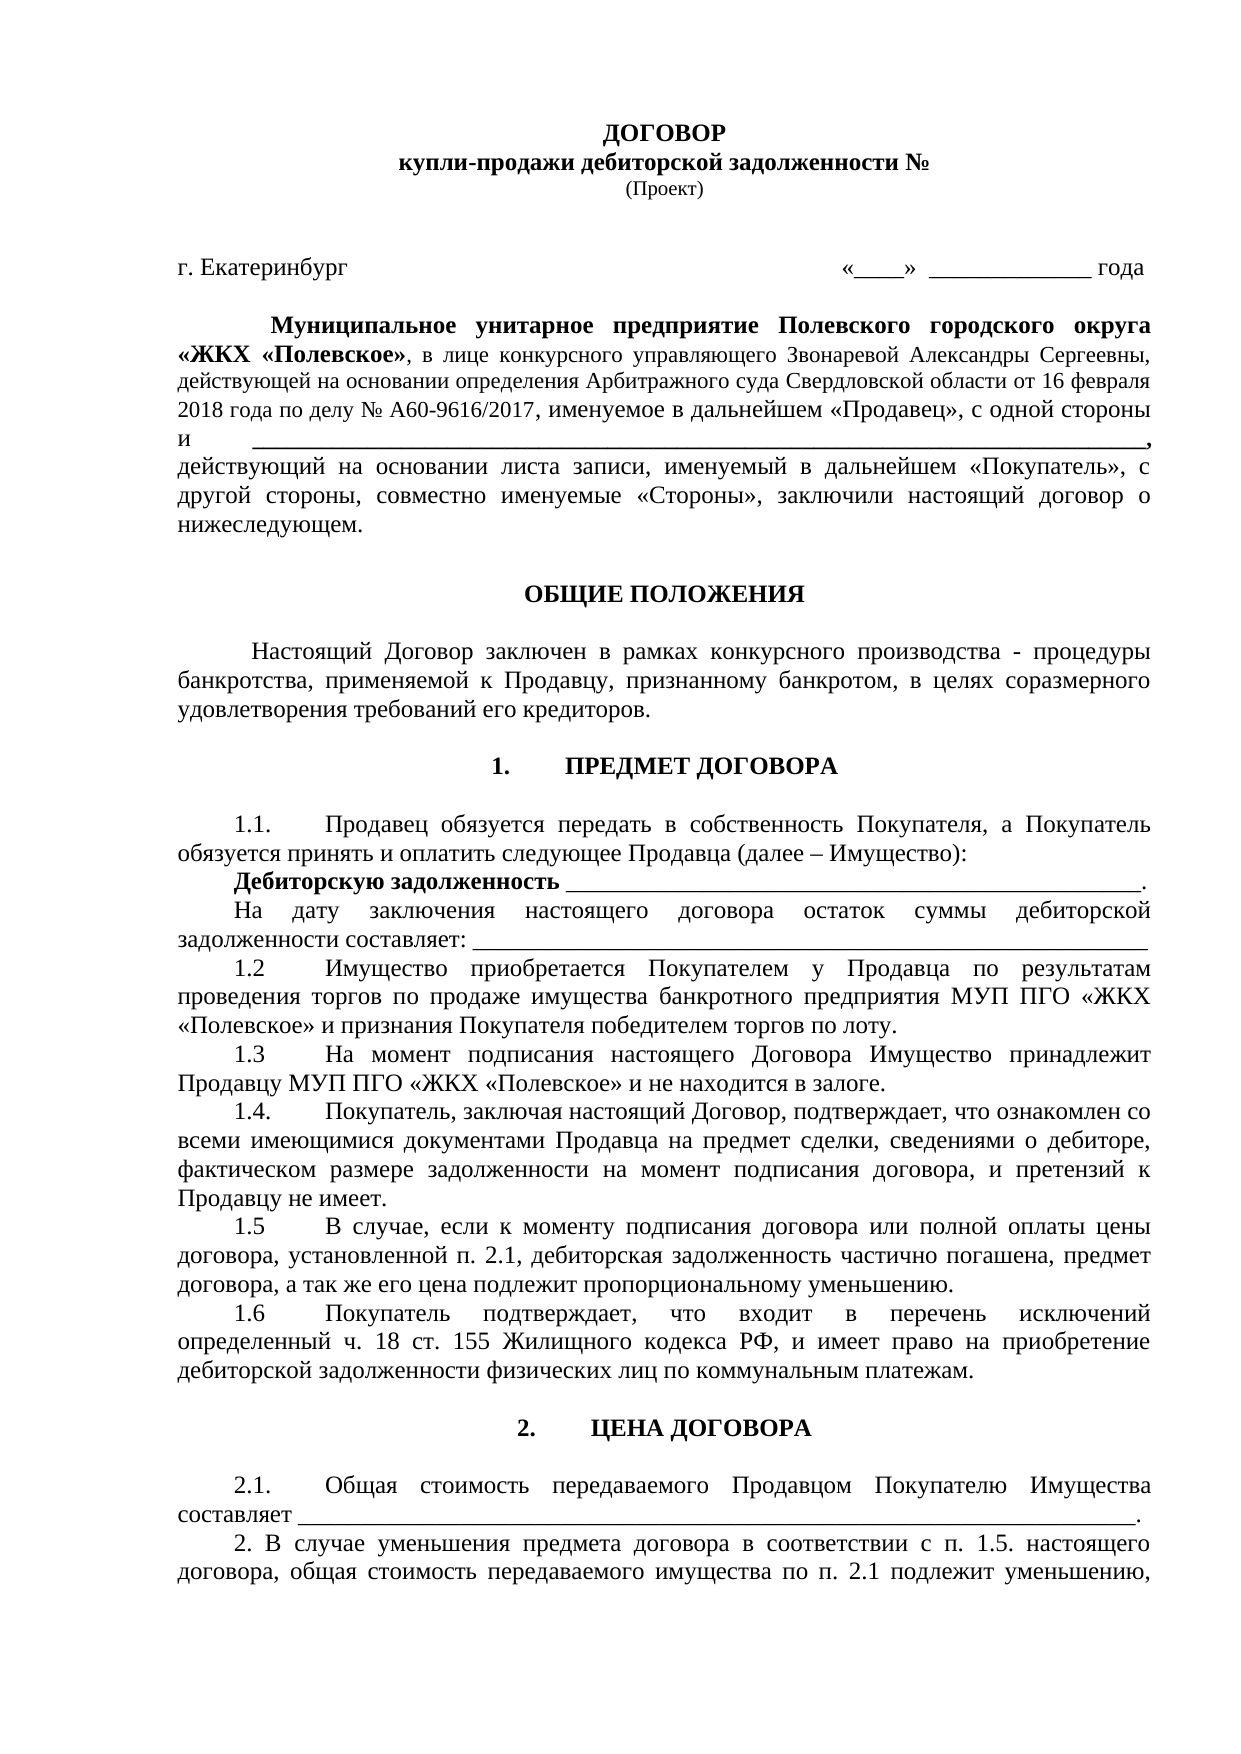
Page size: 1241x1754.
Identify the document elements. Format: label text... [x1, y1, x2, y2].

text 1.6 Покупатель подтверждает, что входит в перечень исключений определенный ч. 18 ст. 155 Жилищного кодекса РФ, и имеет право на приобретение дебиторской задолженности физических лиц по коммунальным платежам. [177, 1298, 1152, 1384]
text ОБЩИЕ ПОЛОЖЕНИЯ [177, 579, 1152, 608]
text 1.3 На момент подписания настоящего Договора Имущество принадлежит Продавцу МУП ПГО «ЖКХ «Полевское» и не находится в залоге. [177, 1039, 1152, 1096]
text 1.5 В случае, если к моменту подписания договора или полной оплаты цены договора, установленной п. 2.1, дебиторская задолженность частично погашена, предмет договора, а так же его цена подлежит пропорциональному уменьшению. [177, 1211, 1152, 1298]
text 2.1. Общая стоимость передаваемого Продавцом Покупателю Имущества составляет ___________________________________________________________________. [177, 1470, 1152, 1528]
text 1.1. Продавец обязуется передать в собственность Покупателя, а Покупатель обязуется принять и оплатить следующее Продавца (далее – Имущество): [177, 809, 1152, 866]
text г. Екатеринбург «____» _____________ года [177, 252, 1152, 281]
text 1.4. Покупатель, заключая настоящий Договор, подтверждает, что ознакомлен со всеми имеющимися документами Продавца на предмет сделки, сведениями о дебиторе, фактическом размере задолженности на момент подписания договора, и претензий к Продавцу не имеет. [177, 1096, 1152, 1211]
subtitle купли-продажи дебиторской задолженности № [177, 147, 1152, 176]
text (Проект) [177, 176, 1152, 200]
text На дату заключения настоящего договора остаток суммы дебиторской задолженности составляет: ______________________________________________________ [177, 895, 1152, 953]
text Дебиторскую задолженность ______________________________________________. [177, 866, 1152, 895]
list ЦЕНА ДОГОВОРА [177, 1413, 1152, 1441]
text 1.2 Имущество приобретается Покупателем у Продавца по результатам проведения торгов по продаже имущества банкротного предприятия МУП ПГО «ЖКХ «Полевское» и признания Покупателя победителем торгов по лоту. [177, 953, 1152, 1039]
subtitle ДОГОВОР [177, 118, 1152, 147]
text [177, 1528, 1152, 1585]
text Муниципальное унитарное предприятие Полевского городского округа «ЖКХ «Полевское», в лице конкурсного управляющего Звонаревой Александры Сергеевны, действующей на основании определения Арбитражного суда Свердловской области от 16 февраля 2018 года по делу № А60-9616/2017, именуемое в дальнейшем «Продавец», с одной стороны и ______________________________________________________________________________, действующий на основании листа записи, именуемый в дальнейшем «Покупатель», с другой стороны, совместно именуемые «Стороны», заключили настоящий договор о нижеследующем. [177, 310, 1152, 538]
text Настоящий Договор заключен в рамках конкурсного производства - процедуры банкротства, применяемой к Продавцу, признанному банкротом, в целях соразмерного удовлетворения требований его кредиторов. [177, 636, 1152, 723]
list ПРЕДМЕТ ДОГОВОРА [177, 751, 1152, 780]
